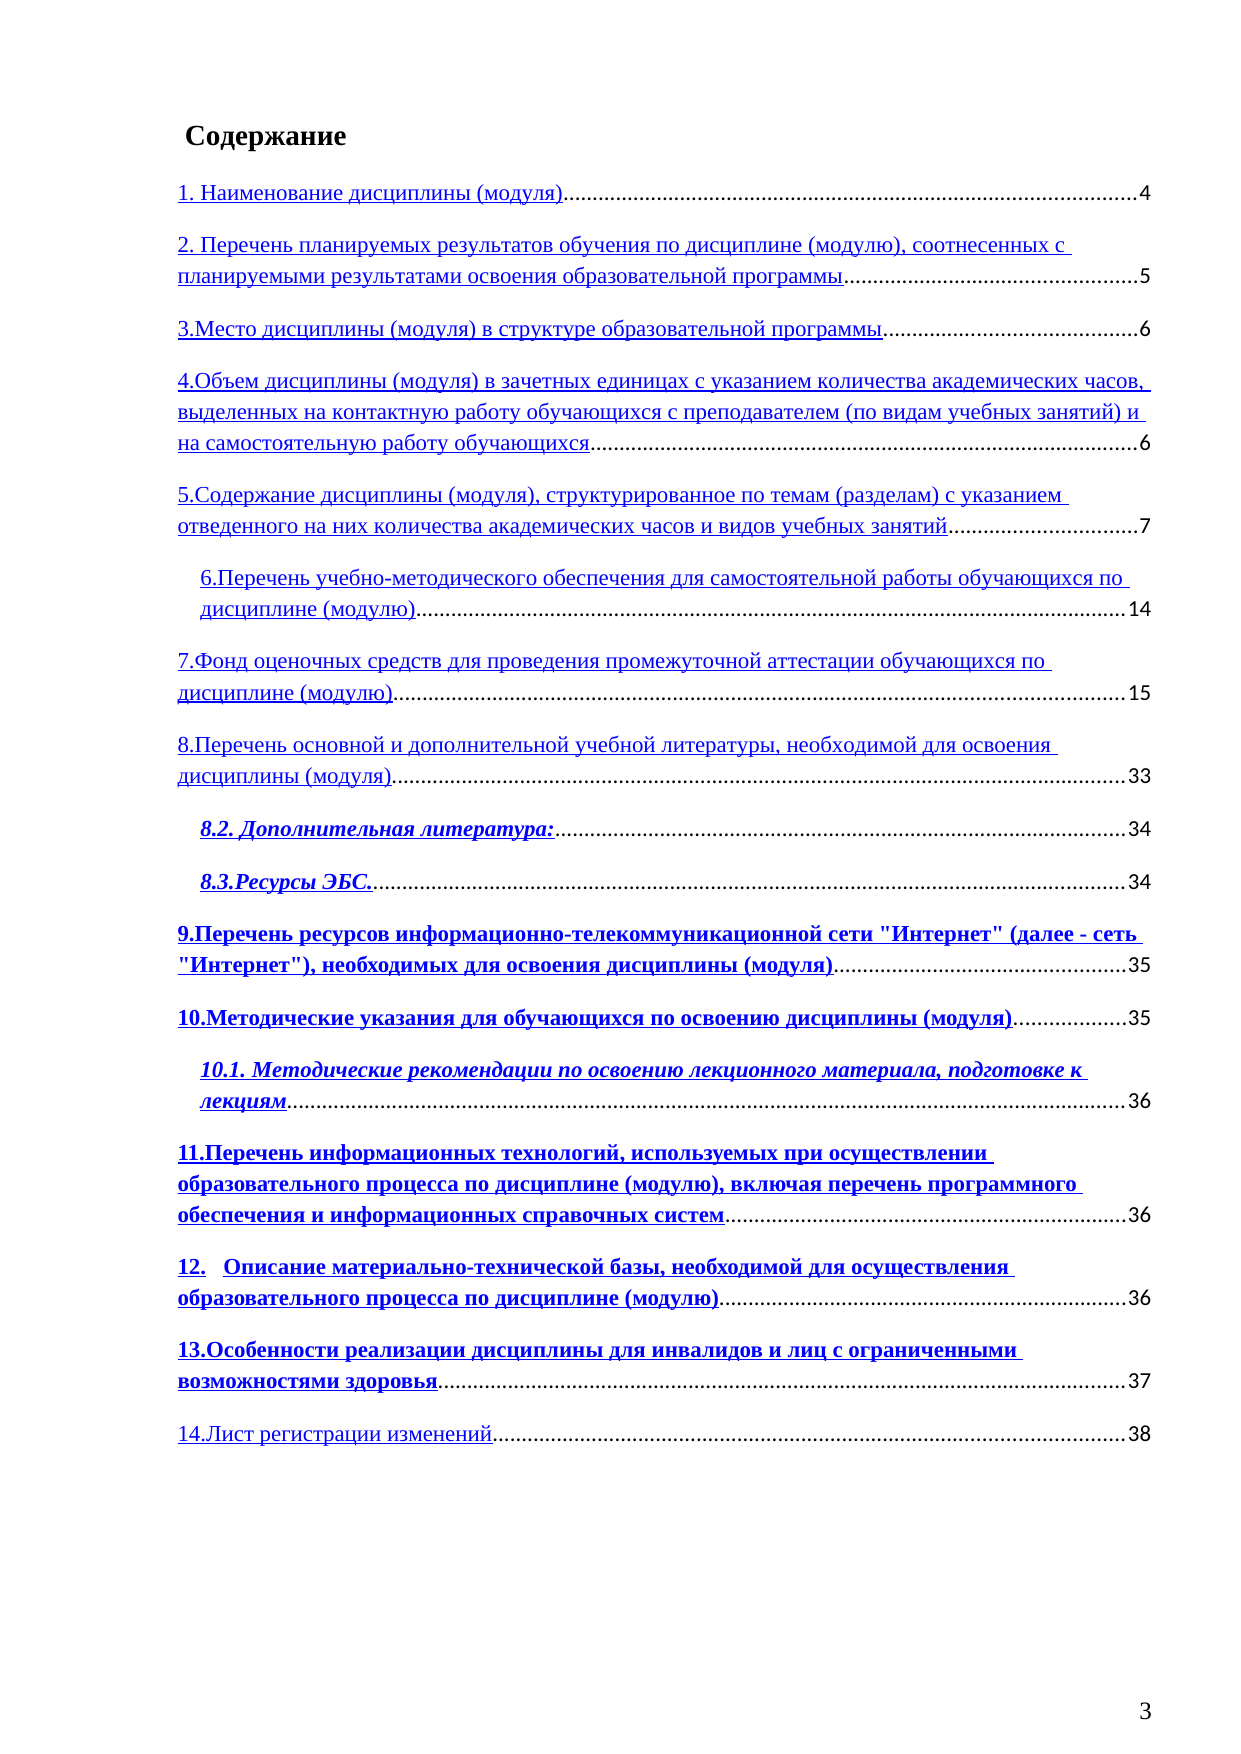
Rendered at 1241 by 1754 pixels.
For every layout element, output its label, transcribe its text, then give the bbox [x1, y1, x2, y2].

text 13.Особенности реализации дисциплины для инвалидов и лиц с ограниченными возможностями здоровья 37 [177, 1336, 1152, 1394]
text 12. Описание материально-технической базы, необходимой для осуществления образовательного процесса по дисциплине (модулю) 36 [177, 1253, 1152, 1311]
text 4.Объем дисциплины (модуля) в зачетных единицах с указанием количества академических часов, выделенных на контактную работу обучающихся с преподавателем (по видам учебных занятий) и на самостоятельную работу обучающихся 6 [177, 367, 1152, 456]
text 11.Перечень информационных технологий, используемых при осуществлении образовательного процесса по дисциплине (модулю), включая перечень программного обеспечения и информационных справочных систем 36 [177, 1139, 1152, 1228]
text 8.2. Дополнительная литература: 34 [200, 814, 1152, 842]
text 6.Перечень учебно-методического обеспечения для самостоятельной работы обучающихся по дисциплине (модулю) 14 [200, 564, 1152, 622]
text 2. Перечень планируемых результатов обучения по дисциплине (модулю), соотнесенных с планируемыми результатами освоения образовательной программы 5 [177, 231, 1152, 289]
text 10.Методические указания для обучающихся по освоению дисциплины (модуля) 35 [177, 1003, 1152, 1031]
text 7.Фонд оценочных средств для проведения промежуточной аттестации обучающихся по дисциплине (модулю) 15 [177, 647, 1152, 706]
text 3.Место дисциплины (модуля) в структуре образовательной программы 6 [177, 314, 1152, 342]
text 8.3.Ресурсы ЭБС. 34 [200, 867, 1152, 895]
text 5.Содержание дисциплины (модуля), структурированное по темам (разделам) с указанием отведенного на них количества академических часов и видов учебных занятий 7 [177, 481, 1152, 539]
text 8.Перечень основной и дополнительной учебной литературы, необходимой для освоения дисциплины (модуля) 33 [177, 731, 1152, 789]
text Содержание [177, 118, 1152, 152]
text 9.Перечень ресурсов информационно-телекоммуникационной сети "Интернет" (далее - сеть "Интернет"), необходимых для освоения дисциплины (модуля) 35 [177, 920, 1152, 978]
text 14.Лист регистрации изменений 38 [177, 1419, 1152, 1447]
text 1. Наименование дисциплины (модуля) 4 [177, 178, 1152, 206]
text 10.1. Методические рекомендации по освоению лекционного материала, подготовке к лекциям 36 [200, 1056, 1152, 1114]
